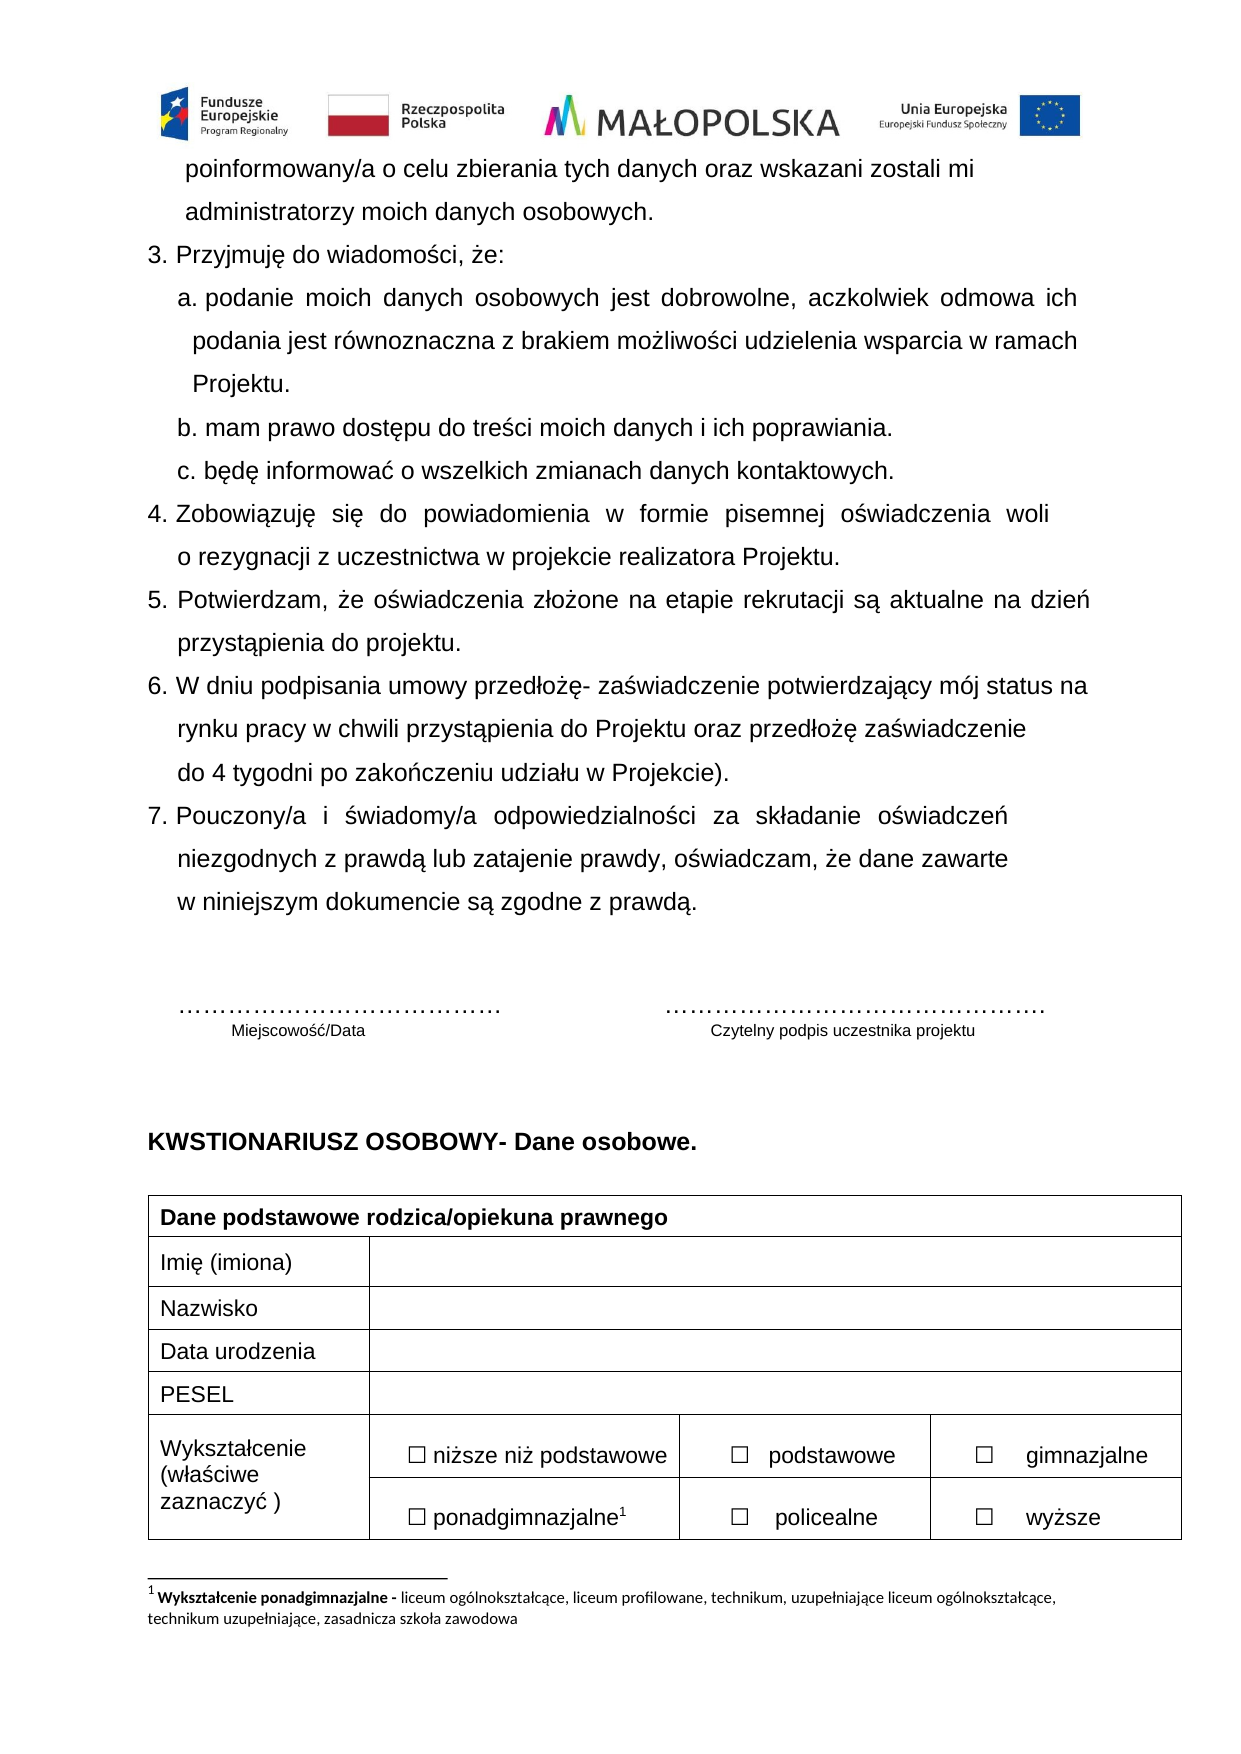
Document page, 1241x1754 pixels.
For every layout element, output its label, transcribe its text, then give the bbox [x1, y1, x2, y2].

table_cell PESEL [149, 1372, 369, 1414]
subtitle KWSTIONARIUSZ OSOBOWY- Dane osobowe. [147, 1127, 1194, 1156]
list Przyjmuję do wiadomości, że: [147, 240, 1194, 269]
table_cell Nazwisko [149, 1287, 369, 1328]
table_cell ponadgimnazjalne1 [370, 1478, 679, 1539]
table_cell Data urodzenia [149, 1330, 369, 1371]
list W dniu podpisania umowy przedłożę- zaświadczenie potwierdzający mój status na rynku pracy w chwili przystąpienia do Projektu oraz przedłożę zaświadczenie [147, 671, 1089, 743]
text poinformowany/a o celu zbierania tych danych oraz wskazani zostali mi administratorzy moich danych osobowych. [185, 154, 976, 226]
text ………………………………… ………………………………………. [177, 990, 1194, 1019]
list będę informować o wszelkich zmianach danych kontaktowych. [177, 456, 1194, 484]
list podanie moich danych osobowych jest dobrowolne, aczkolwiek odmowa ich podania jest równoznaczna z brakiem możliwości udzielenia wsparcia w ramach Projektu. [177, 283, 1079, 398]
list Zobowiązuję się do powiadomienia w formie pisemnej oświadczenia woli o rezygnacji z uczestnictwa w projekcie realizatora Projektu. [147, 499, 1067, 571]
table_cell Imię (imiona) [149, 1237, 369, 1286]
list mam prawo dostępu do treści moich danych i ich poprawiania. [177, 413, 1194, 441]
list Potwierdzam, że oświadczenia złożone na etapie rekrutacji są aktualne na dzień przystąpienia do projektu. [147, 585, 1092, 657]
table_cell gimnazjalne [931, 1415, 1181, 1477]
table_cell [370, 1330, 1181, 1371]
text 1 Wykształcenie ponadgimnazjalne - liceum ogólnokształcące, liceum profilowane, technikum, uzupełniające liceum ogólnokształcące, technikum uzupełniające, zasadnicza szkoła zawodowa [147, 1581, 1091, 1628]
table_cell wyższe [931, 1478, 1181, 1539]
picture [156, 82, 1084, 149]
text Miejscowość/Data Czytelny podpis uczestnika projektu [231, 1021, 1194, 1040]
table_cell Wykształcenie (właściwe zaznaczyć ) [149, 1415, 369, 1539]
text do 4 tygodni po zakończeniu udziału w Projekcie). [177, 758, 1194, 786]
table_cell [370, 1237, 1181, 1286]
table_cell niższe niż podstawowe [370, 1415, 679, 1477]
table_header Dane podstawowe rodzica/opiekuna prawnego [149, 1196, 1181, 1236]
table_cell policealne [680, 1478, 930, 1539]
list Pouczony/a i świadomy/a odpowiedzialności za składanie oświadczeń niezgodnych z prawdą lub zatajenie prawdy, oświadczam, że dane zawarte w niniejszym dokumencie są zgodne z prawdą. [147, 801, 1010, 916]
table_cell [370, 1287, 1181, 1328]
table_cell [370, 1372, 1181, 1414]
table_cell podstawowe [680, 1415, 930, 1477]
